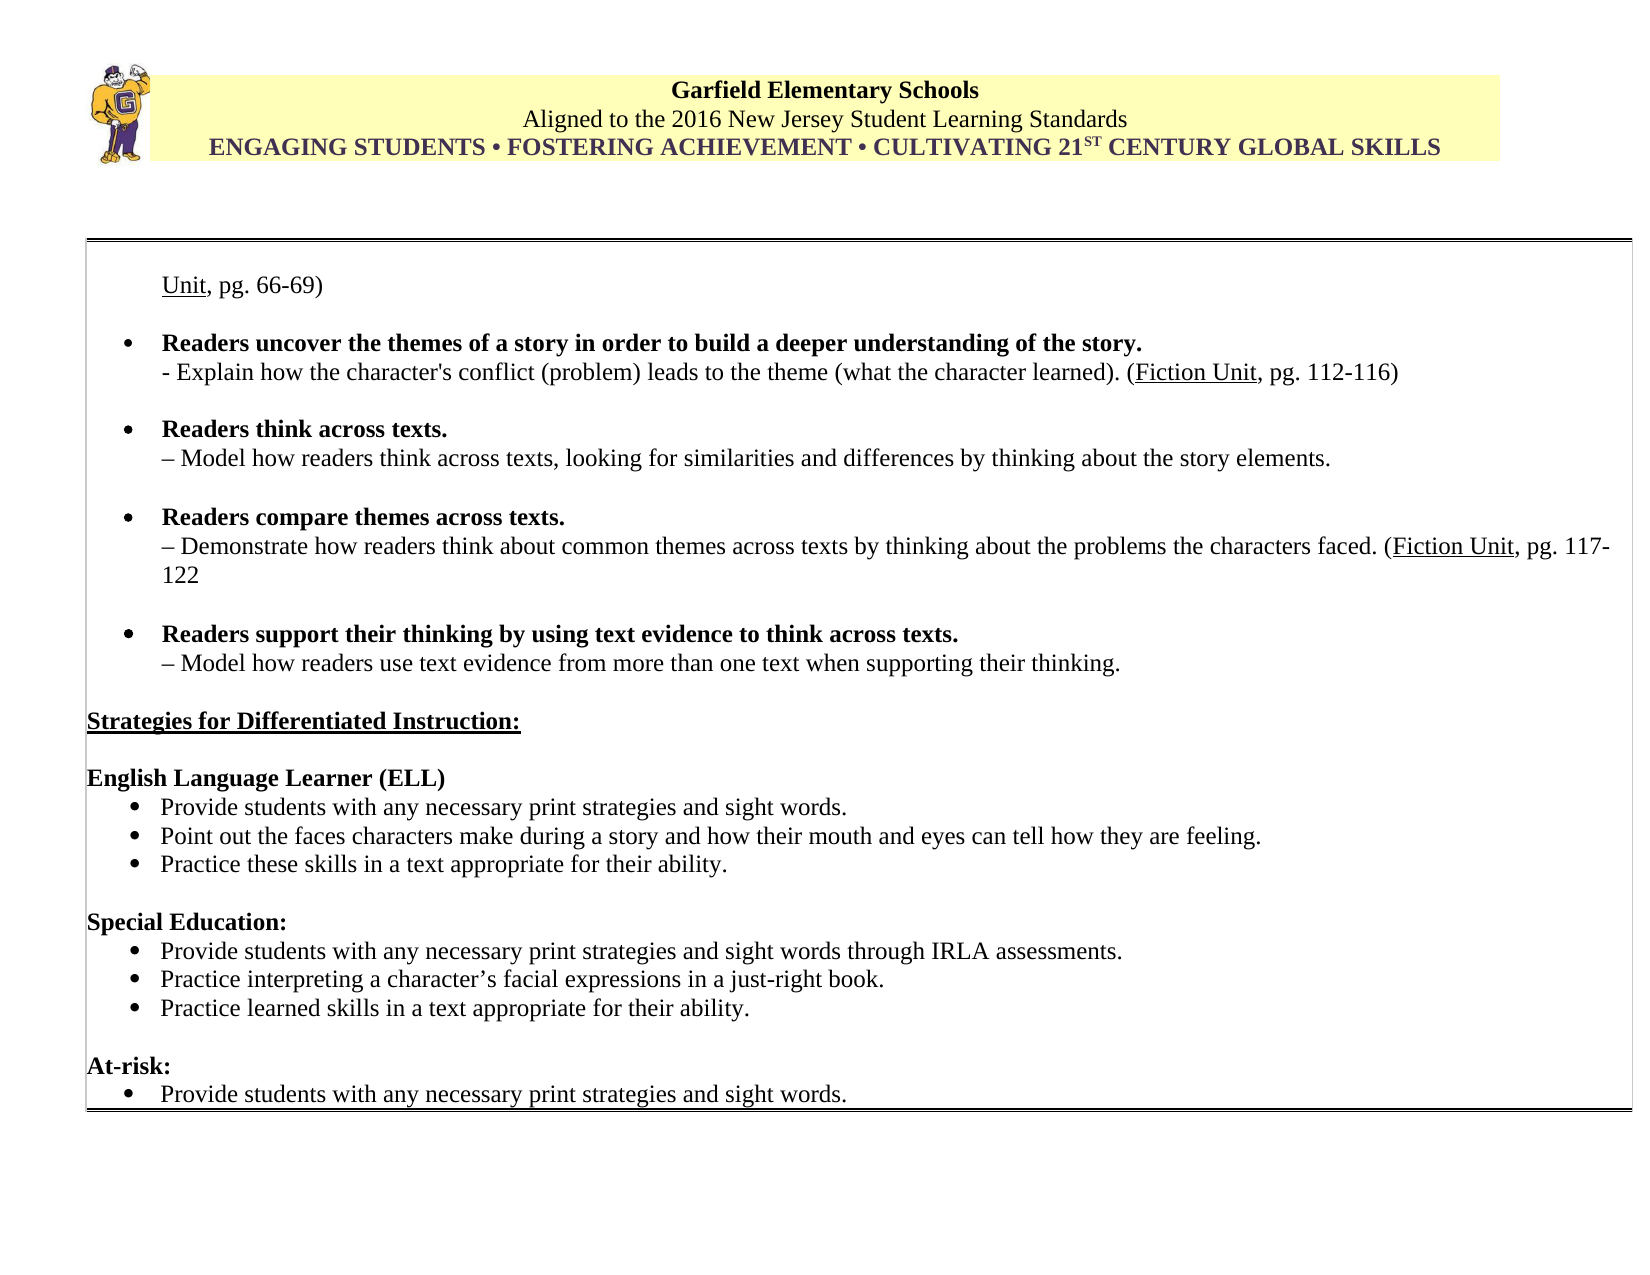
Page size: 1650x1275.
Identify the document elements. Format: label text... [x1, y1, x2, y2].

picture [71, 59, 168, 169]
